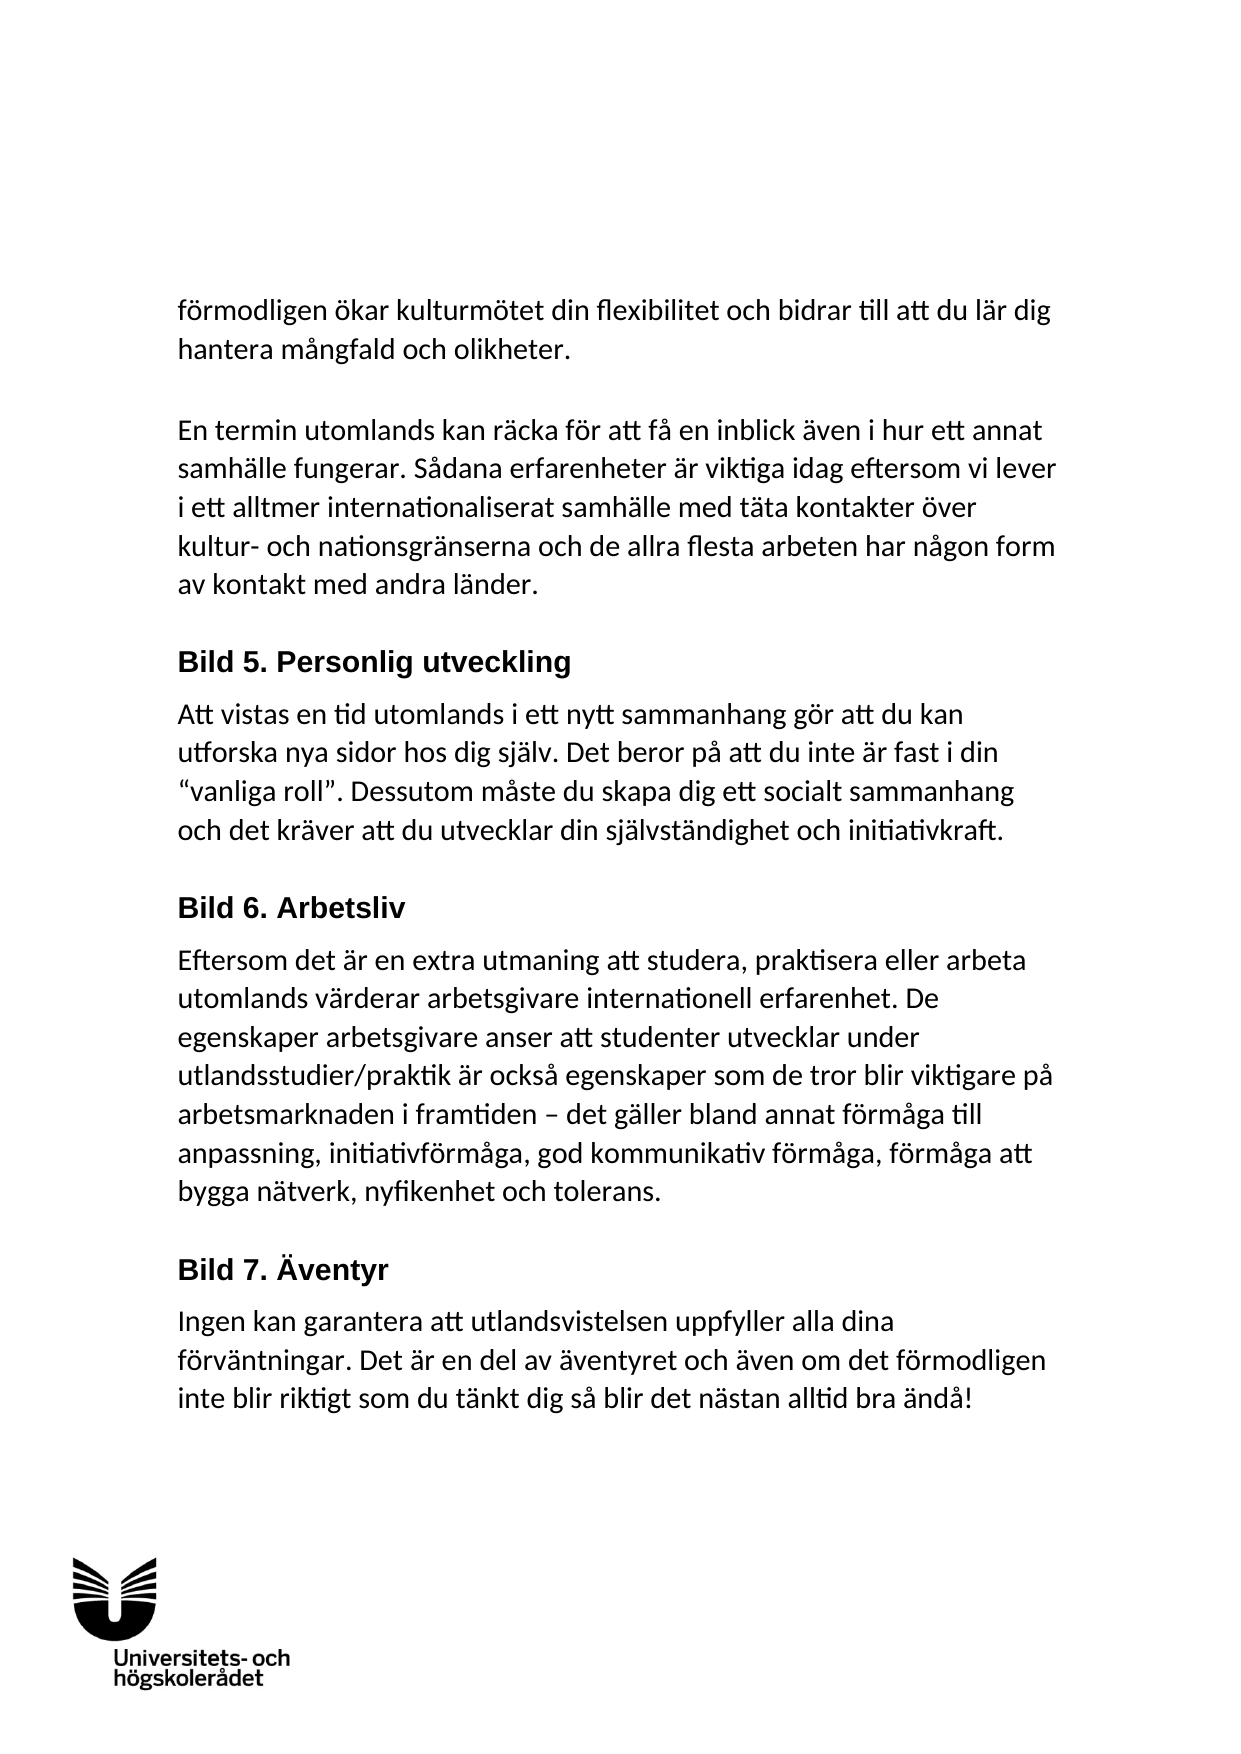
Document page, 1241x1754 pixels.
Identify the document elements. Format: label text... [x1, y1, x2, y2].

subtitle Bild 5. Personlig utveckling [177, 644, 1063, 679]
text Eftersom det är en extra utmaning att studera, praktisera eller arbeta utomlands värderar arbetsgivare internationell erfarenhet. De egenskaper arbetsgivare anser att studenter utvecklar under utlandsstudier/praktik är också egenskaper som de tror blir viktigare på arbetsmarknaden i framtiden – det gäller bland annat förmåga till anpassning, initiativförmåga, god kommunikativ förmåga, förmåga att bygga nätverk, nyfikenhet och tolerans. [177, 939, 1063, 1209]
picture [70, 1553, 311, 1692]
subtitle Bild 7. Äventyr [177, 1251, 1063, 1286]
text En termin utomlands kan räcka för att få en inblick även i hur ett annat samhälle fungerar. Sådana erfarenheter är viktiga idag eftersom vi lever i ett alltmer internationaliserat samhälle med täta kontakter över kultur- och nationsgränserna och de allra flesta arbeten har någon form av kontakt med andra länder. [177, 409, 1063, 602]
subtitle Bild 6. Arbetsliv [177, 890, 1063, 925]
text Ingen kan garantera att utlandsvistelsen uppfyller alla dina förväntningar. Det är en del av äventyret och även om det förmodligen inte blir riktigt som du tänkt dig så blir det nästan alltid bra ändå! [177, 1300, 1063, 1416]
text Att vistas en tid utomlands i ett nytt sammanhang gör att du kan utforska nya sidor hos dig själv. Det beror på att du inte är fast i din “vanliga roll”. Dessutom måste du skapa dig ett socialt sammanhang och det kräver att du utvecklar din självständighet och initiativkraft. [177, 693, 1063, 848]
